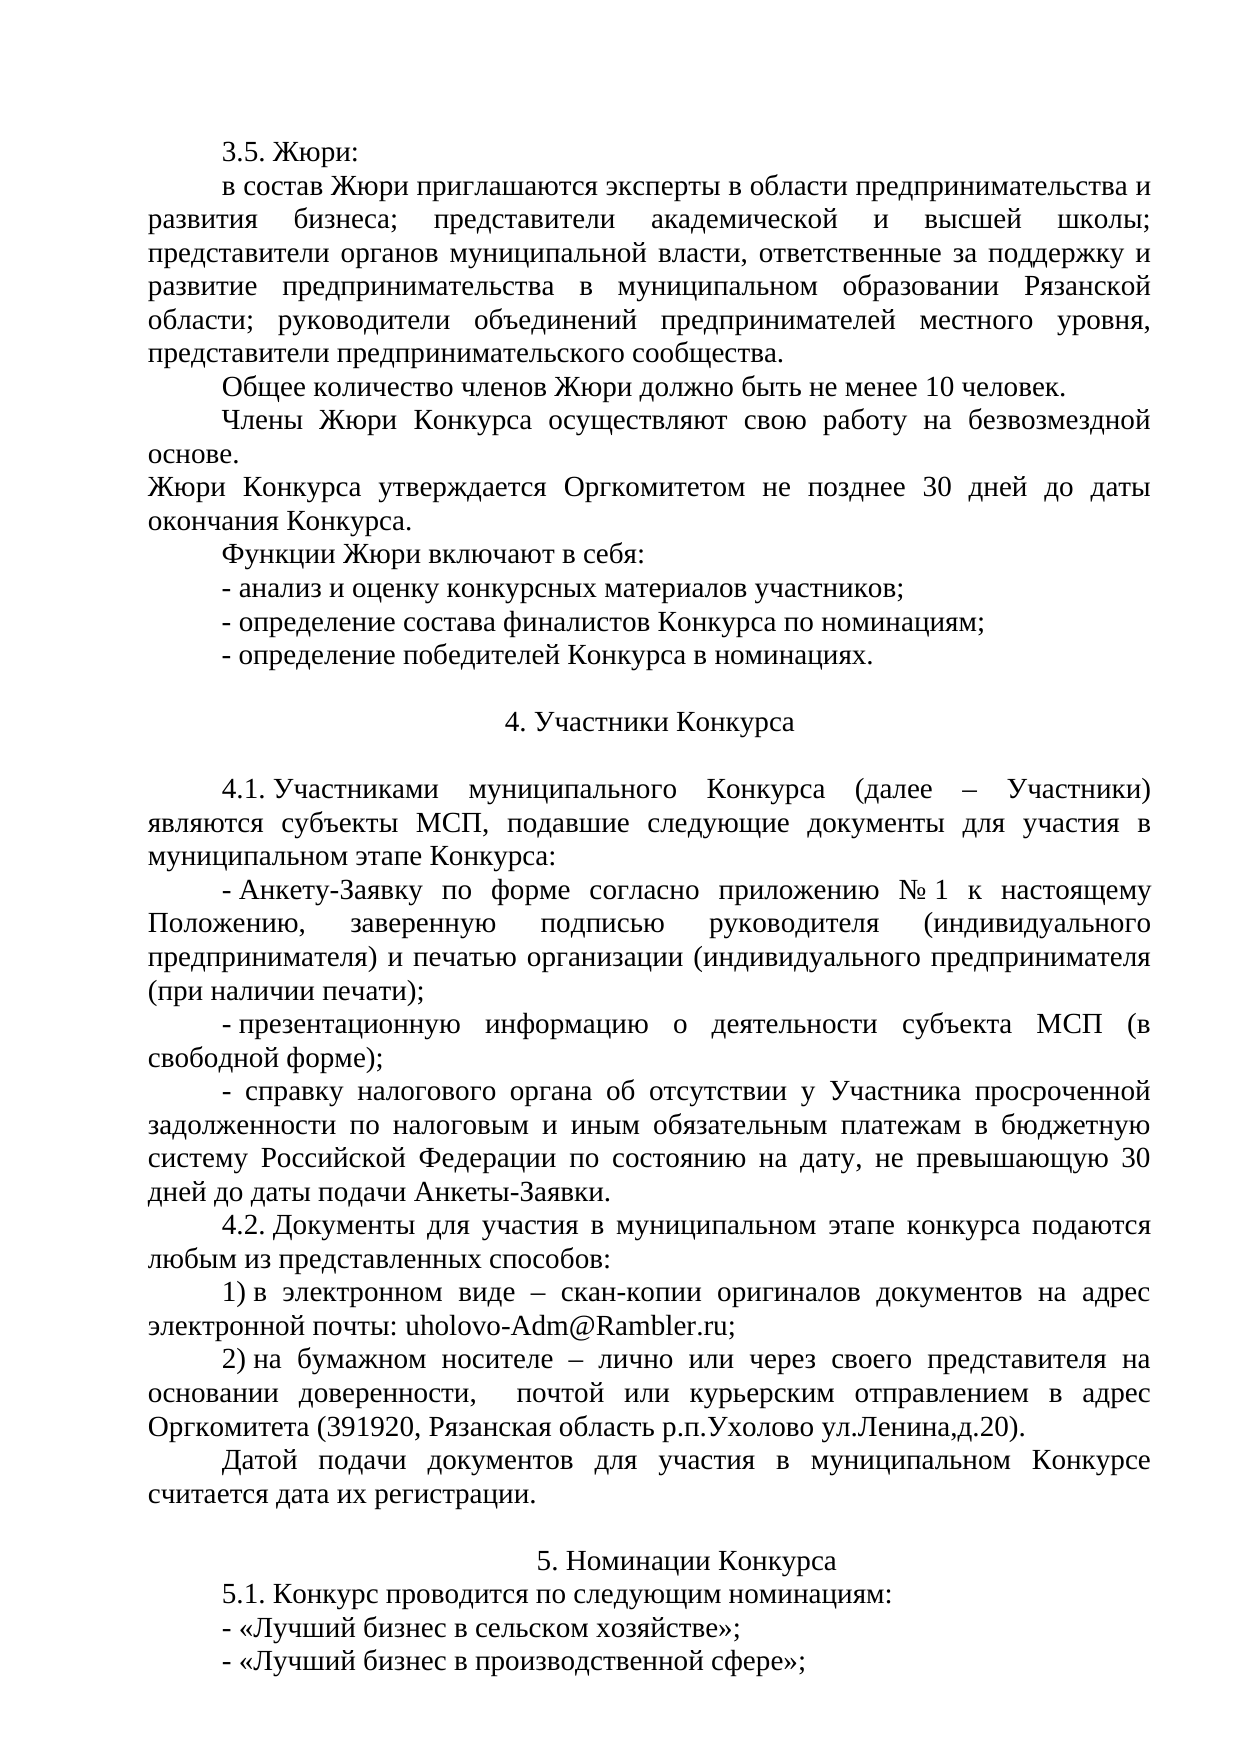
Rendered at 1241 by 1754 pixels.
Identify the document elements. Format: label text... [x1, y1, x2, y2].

text - Анкету-Заявку по форме согласно приложению № 1 к настоящему Положению, заверенную подписью руководителя (индивидуального предпринимателя) и печатью организации (индивидуального предпринимателя (при наличии печати); [148, 872, 1152, 1006]
text в состав Жюри приглашаются эксперты в области предпринимательства и развития бизнеса; представители академической и высшей школы; представители органов муниципальной власти, ответственные за поддержку и развитие предпринимательства в муниципальном образовании Рязанской области; руководители объединений предпринимателей местного уровня, представители предпринимательского сообщества. [148, 168, 1152, 369]
text - определение состава финалистов Конкурса по номинациям; [148, 604, 1152, 637]
text - «Лучший бизнес в производственной сфере»; [148, 1643, 1152, 1677]
text 3.5. Жюри: [148, 134, 1152, 168]
text 2) на бумажном носителе – лично или через своего представителя на основании доверенности, почтой или курьерским отправлением в адрес Оргкомитета (391920, Рязанская область р.п.Ухолово ул.Ленина,д.20). [148, 1342, 1152, 1442]
text 5. Номинации Конкурса [148, 1543, 1152, 1576]
text 5.1. Конкурс проводится по следующим номинациям: [148, 1576, 1152, 1610]
text 1) в электронном виде – скан-копии оригиналов документов на адрес электронной почты: uholovo-Adm@Rambler.ru; [148, 1274, 1152, 1342]
text - анализ и оценку конкурсных материалов участников; [148, 570, 1152, 604]
text - «Лучший бизнес в сельском хозяйстве»; [148, 1610, 1152, 1643]
text Датой подачи документов для участия в муниципальном Конкурсе считается дата их регистрации. [148, 1442, 1152, 1509]
text Члены Жюри Конкурса осуществляют свою работу на безвозмездной основе. [148, 402, 1152, 469]
text 4.2. Документы для участия в муниципальном этапе конкурса подаются любым из представленных способов: [148, 1207, 1152, 1274]
text Жюри Конкурса утверждается Оргкомитетом не позднее 30 дней до даты окончания Конкурса. [148, 469, 1152, 537]
text - презентационную информацию о деятельности субъекта МСП (в свободной форме); [148, 1006, 1152, 1073]
text - определение победителей Конкурса в номинациях. [148, 637, 1152, 671]
text 4. Участники Конкурса [148, 704, 1152, 738]
text - справку налогового органа об отсутствии у Участника просроченной задолженности по налоговым и иным обязательным платежам в бюджетную систему Российской Федерации по состоянию на дату, не превышающую 30 дней до даты подачи Анкеты-Заявки. [148, 1073, 1152, 1207]
text Общее количество членов Жюри должно быть не менее 10 человек. [148, 369, 1152, 402]
text Функции Жюри включают в себя: [148, 537, 1152, 570]
text 4.1. Участниками муниципального Конкурса (далее – Участники) являются субъекты МСП, подавшие следующие документы для участия в муниципальном этапе Конкурса: [148, 771, 1152, 872]
